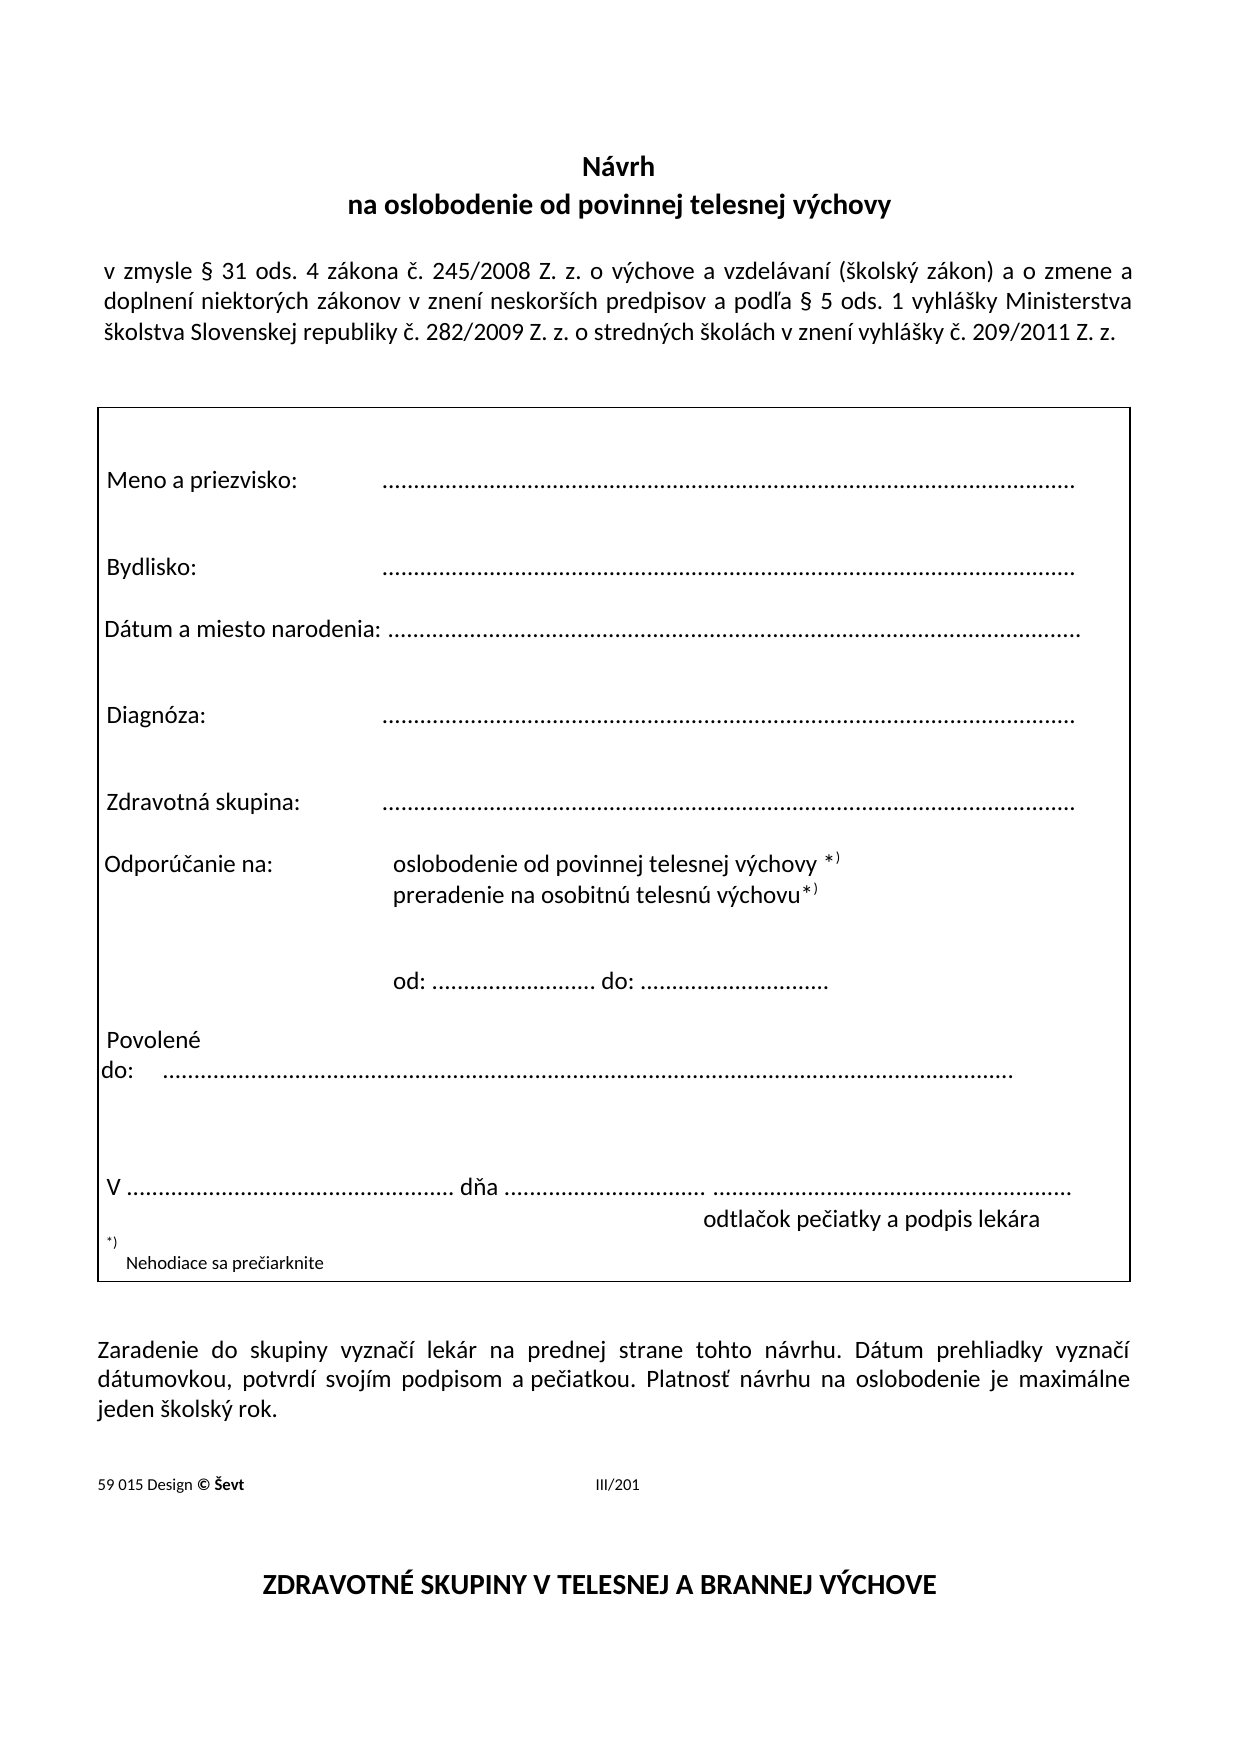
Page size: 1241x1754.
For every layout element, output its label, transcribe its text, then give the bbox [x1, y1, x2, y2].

text Zaradenie do skupiny vyznačí lekár na prednej strane tohto návrhu. Dátum prehliadky vyznačí dátumovkou, potvrdí svojím podpisom a pečiatkou. Platnosť návrhu na oslobodenie je maximálne jeden školský rok. [97, 1335, 1131, 1424]
table_header Meno a priezvisko: .............................................................................................................. Bydlisko: .............................................................................................................. Dátum a miesto narodenia: .............................................................................................................. Diagnóza: .............................................................................................................. Zdravotná skupina: .............................................................................................................. Odporúčanie na: oslobodenie od povinnej telesnej výchovy *) preradenie na osobitnú telesnú výchovu*) od: .......................... do: .............................. Povolené do: ....................................................................................................................................... V .................................................... dňa ................................ ......................................................... odtlačok pečiatky a podpis lekára *) Nehodiace sa prečiarknite [99, 408, 1129, 1281]
text Návrh [102, 148, 1135, 183]
text na oslobodenie od povinnej telesnej výchovy [102, 186, 1137, 222]
text v zmysle § 31 ods. 4 zákona č. 245/2008 Z. z. o výchove a vzdelávaní (školský zákon) a o zmene a doplnení niektorých zákonov v znení neskorších predpisov a podľa § 5 ods. 1 vyhlášky Ministerstva školstva Slovenskej republiky č. 282/2009 Z. z. o stredných školách v znení vyhlášky č. 209/2011 Z. z. [103, 255, 1134, 346]
text 59 015 Design © Ševt III/201 [97, 1475, 1137, 1495]
text ZDRAVOTNÉ SKUPINY V TELESNEJ A BRANNEJ VÝCHOVE [245, 1567, 955, 1601]
